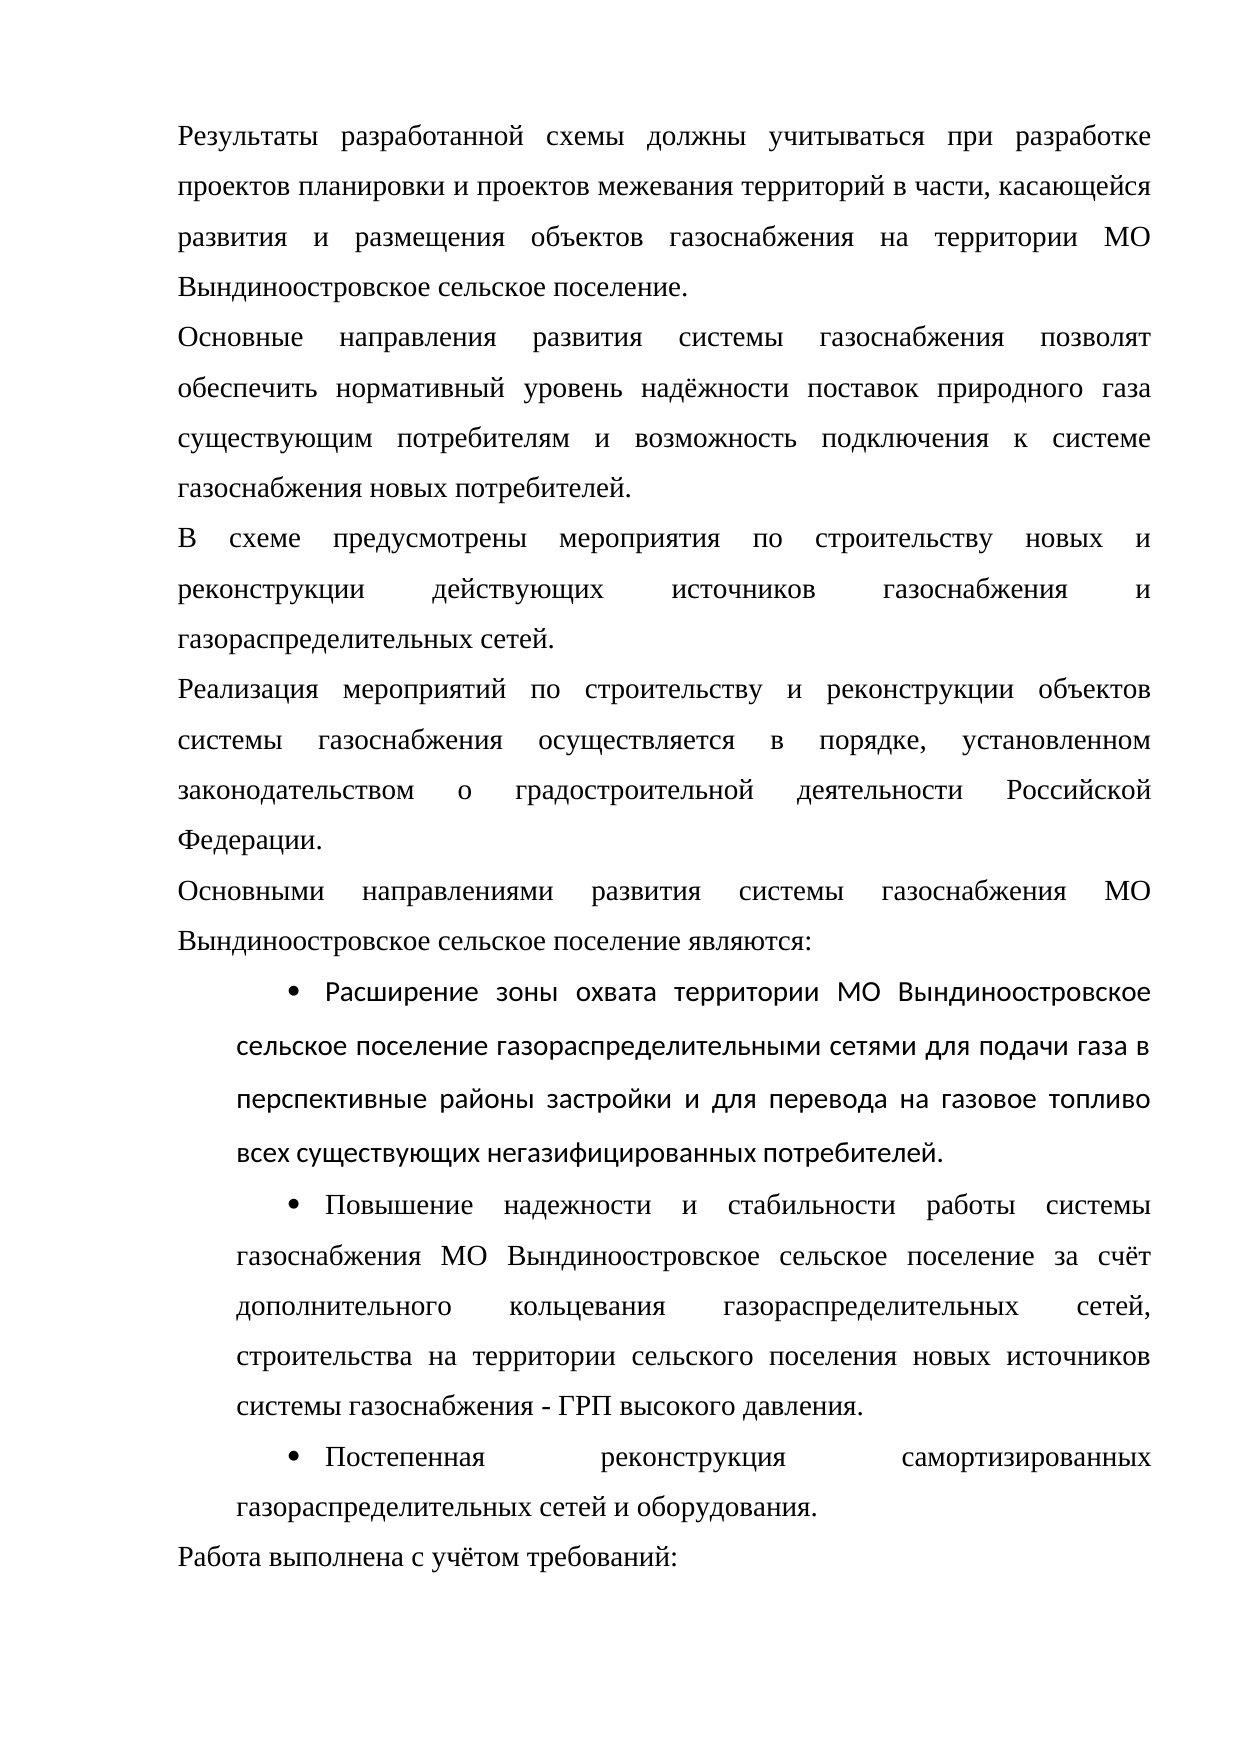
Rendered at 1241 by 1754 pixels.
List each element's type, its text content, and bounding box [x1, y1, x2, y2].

text В схеме предусмотрены мероприятия по строительству новых и реконструкции действующих источников газоснабжения и газораспределительных сетей. [177, 521, 1152, 655]
list Постепенная реконструкция самортизированных газораспределительных сетей и оборудования. [236, 1439, 1152, 1523]
text Реализация мероприятий по строительству и реконструкции объектов системы газоснабжения осуществляется в порядке, установленном законодательством о градостроительной деятельности Российской Федерации. [177, 672, 1152, 856]
text Основными направлениями развития системы газоснабжения МО Вындиноостровское сельское поселение являются: [177, 873, 1152, 957]
list Расширение зоны охвата территории МО Вындиноостровское сельское поселение газораспределительными сетями для подачи газа в перспективные районы застройки и для перевода на газовое топливо всех существующих негазифицированных потребителей. [236, 973, 1152, 1169]
text Работа выполнена с учётом требований: [177, 1539, 1152, 1573]
list Повышение надежности и стабильности работы системы газоснабжения МО Вындиноостровское сельское поселение за счёт дополнительного кольцевания газораспределительных сетей, строительства на территории сельского поселения новых источников системы газоснабжения - ГРП высокого давления. [236, 1187, 1152, 1422]
text Основные направления развития системы газоснабжения позволят обеспечить нормативный уровень надёжности поставок природного газа существующим потребителям и возможность подключения к системе газоснабжения новых потребителей. [177, 319, 1152, 504]
text Результаты разработанной схемы должны учитываться при разработке проектов планировки и проектов межевания территорий в части, касающейся развития и размещения объектов газоснабжения на территории МО Вындиноостровское сельское поселение. [177, 118, 1152, 303]
